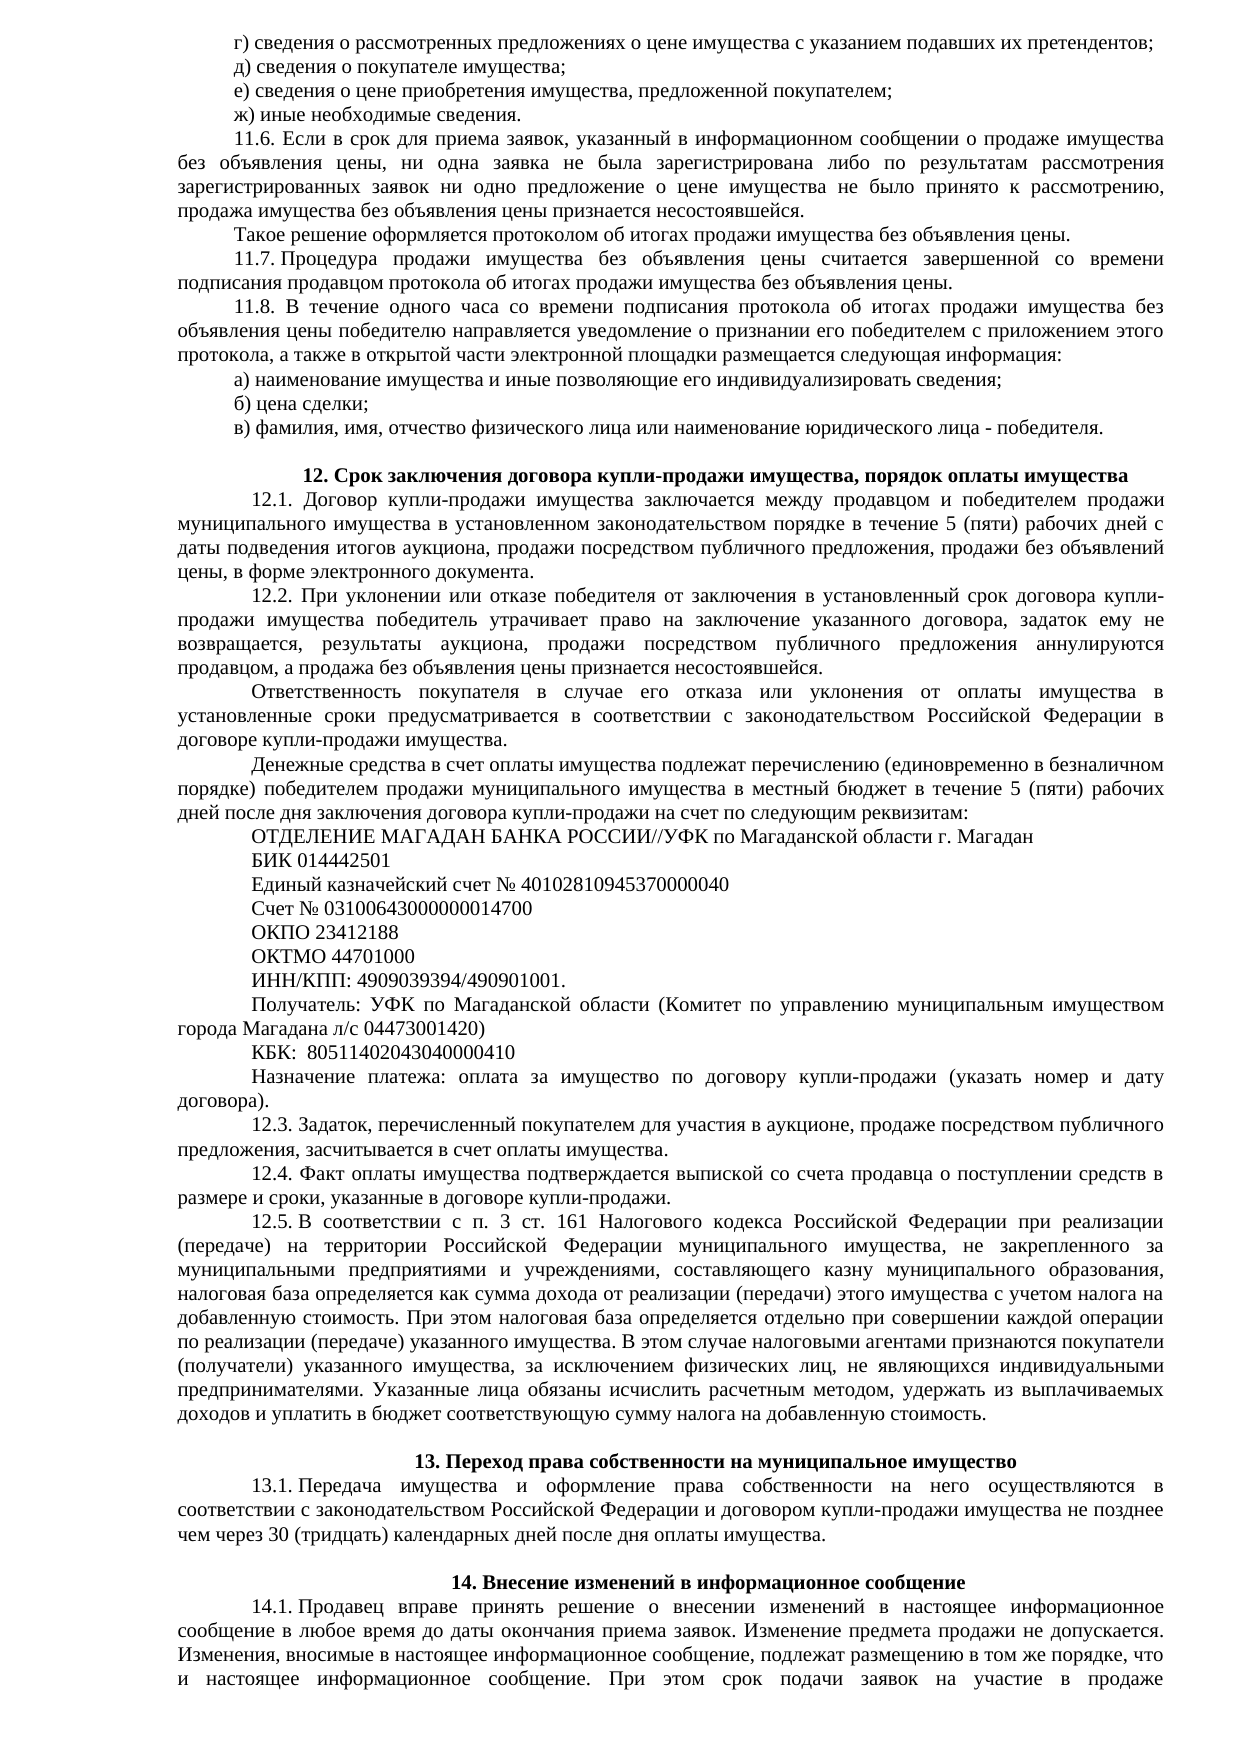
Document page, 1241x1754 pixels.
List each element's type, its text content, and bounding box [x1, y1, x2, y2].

text а) наименование имущества и иные позволяющие его индивидуализировать сведения; [177, 366, 1165, 391]
text 13.1. Передача имущества и оформление права собственности на него осуществляются в соответствии с законодательством Российской Федерации и договором купли-продажи имущества не позднее чем через 30 (тридцать) календарных дней после дня оплаты имущества. [177, 1473, 1165, 1546]
text 11.7. Процедура продажи имущества без объявления цены считается завершенной со времени подписания продавцом протокола об итогах продажи имущества без объявления цены. [177, 246, 1165, 294]
text ОКПО 23412188 [177, 920, 1165, 944]
text 14. Внесение изменений в информационное сообщение [177, 1569, 1165, 1594]
text 11.6. Если в срок для приема заявок, указанный в информационном сообщении о продаже имущества без объявления цены, ни одна заявка не была зарегистрирована либо по результатам рассмотрения зарегистрированных заявок ни одно предложение о цене имущества не было принято к рассмотрению, продажа имущества без объявления цены признается несостоявшейся. [177, 126, 1165, 222]
text Счет № 03100643000000014700 [177, 896, 1165, 920]
text 12. Срок заключения договора купли-продажи имущества, порядок оплаты имущества [177, 463, 1165, 487]
text ОТДЕЛЕНИЕ МАГАДАН БАНКА РОССИИ//УФК по Магаданской области г. Магадан [177, 824, 1165, 848]
text 13. Переход права собственности на муниципальное имущество [177, 1449, 1165, 1473]
text Ответственность покупателя в случае его отказа или уклонения от оплаты имущества в установленные сроки предусматривается в соответствии с законодательством Российской Федерации в договоре купли-продажи имущества. [177, 679, 1165, 751]
text БИК 014442501 [177, 848, 1165, 872]
text Назначение платежа: оплата за имущество по договору купли-продажи (указать номер и дату договора). [177, 1064, 1165, 1112]
text в) фамилия, имя, отчество физического лица или наименование юридического лица - победителя. [177, 414, 1165, 439]
text Получатель: УФК по Магаданской области (Комитет по управлению муниципальным имуществом города Магадана л/с 04473001420) [177, 992, 1165, 1040]
text Такое решение оформляется протоколом об итогах продажи имущества без объявления цены. [177, 222, 1165, 246]
text ж) иные необходимые сведения. [177, 102, 1165, 126]
text 12.2. При уклонении или отказе победителя от заключения в установленный срок договора купли-продажи имущества победитель утрачивает право на заключение указанного договора, задаток ему не возвращается, результаты аукциона, продажи посредством публичного предложения аннулируются продавцом, а продажа без объявления цены признается несостоявшейся. [177, 583, 1165, 679]
text г) сведения о рассмотренных предложениях о цене имущества с указанием подавших их претендентов; [177, 29, 1165, 54]
text Единый казначейский счет № 40102810945370000040 [177, 872, 1165, 896]
text 12.4. Факт оплаты имущества подтверждается выпиской со счета продавца о поступлении средств в размере и сроки, указанные в договоре купли-продажи. [177, 1161, 1165, 1209]
text д) сведения о покупателе имущества; [177, 54, 1165, 78]
text е) сведения о цене приобретения имущества, предложенной покупателем; [177, 78, 1165, 102]
text ИНН/КПП: 4909039394/490901001. [177, 968, 1165, 992]
text ОКТМО 44701000 [177, 944, 1165, 968]
text КБК: 80511402043040000410 [177, 1040, 1165, 1064]
text 12.5. В соответствии с п. 3 ст. 161 Налогового кодекса Российской Федерации при реализации (передаче) на территории Российской Федерации муниципального имущества, не закрепленного за муниципальными предприятиями и учреждениями, составляющего казну муниципального образования, налоговая база определяется как сумма дохода от реализации (передачи) этого имущества с учетом налога на добавленную стоимость. При этом налоговая база определяется отдельно при совершении каждой операции по реализации (передаче) указанного имущества. В этом случае налоговыми агентами признаются покупатели (получатели) указанного имущества, за исключением физических лиц, не являющихся индивидуальными предпринимателями. Указанные лица обязаны исчислить расчетным методом, удержать из выплачиваемых доходов и уплатить в бюджет соответствующую сумму налога на добавленную стоимость. [177, 1209, 1165, 1425]
text 11.8. В течение одного часа со времени подписания протокола об итогах продажи имущества без объявления цены победителю направляется уведомление о признании его победителем с приложением этого протокола, а также в открытой части электронной площадки размещается следующая информация: [177, 294, 1165, 366]
text б) цена сделки; [177, 391, 1165, 414]
text 12.1. Договор купли-продажи имущества заключается между продавцом и победителем продажи муниципального имущества в установленном законодательством порядке в течение 5 (пяти) рабочих дней с даты подведения итогов аукциона, продажи посредством публичного предложения, продажи без объявлений цены, в форме электронного документа. [177, 487, 1165, 583]
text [177, 1594, 1165, 1690]
text Денежные средства в счет оплаты имущества подлежат перечислению (единовременно в безналичном порядке) победителем продажи муниципального имущества в местный бюджет в течение 5 (пяти) рабочих дней после дня заключения договора купли-продажи на счет по следующим реквизитам: [177, 751, 1165, 824]
text 12.3. Задаток, перечисленный покупателем для участия в аукционе, продаже посредством публичного предложения, засчитывается в счет оплаты имущества. [177, 1112, 1165, 1161]
